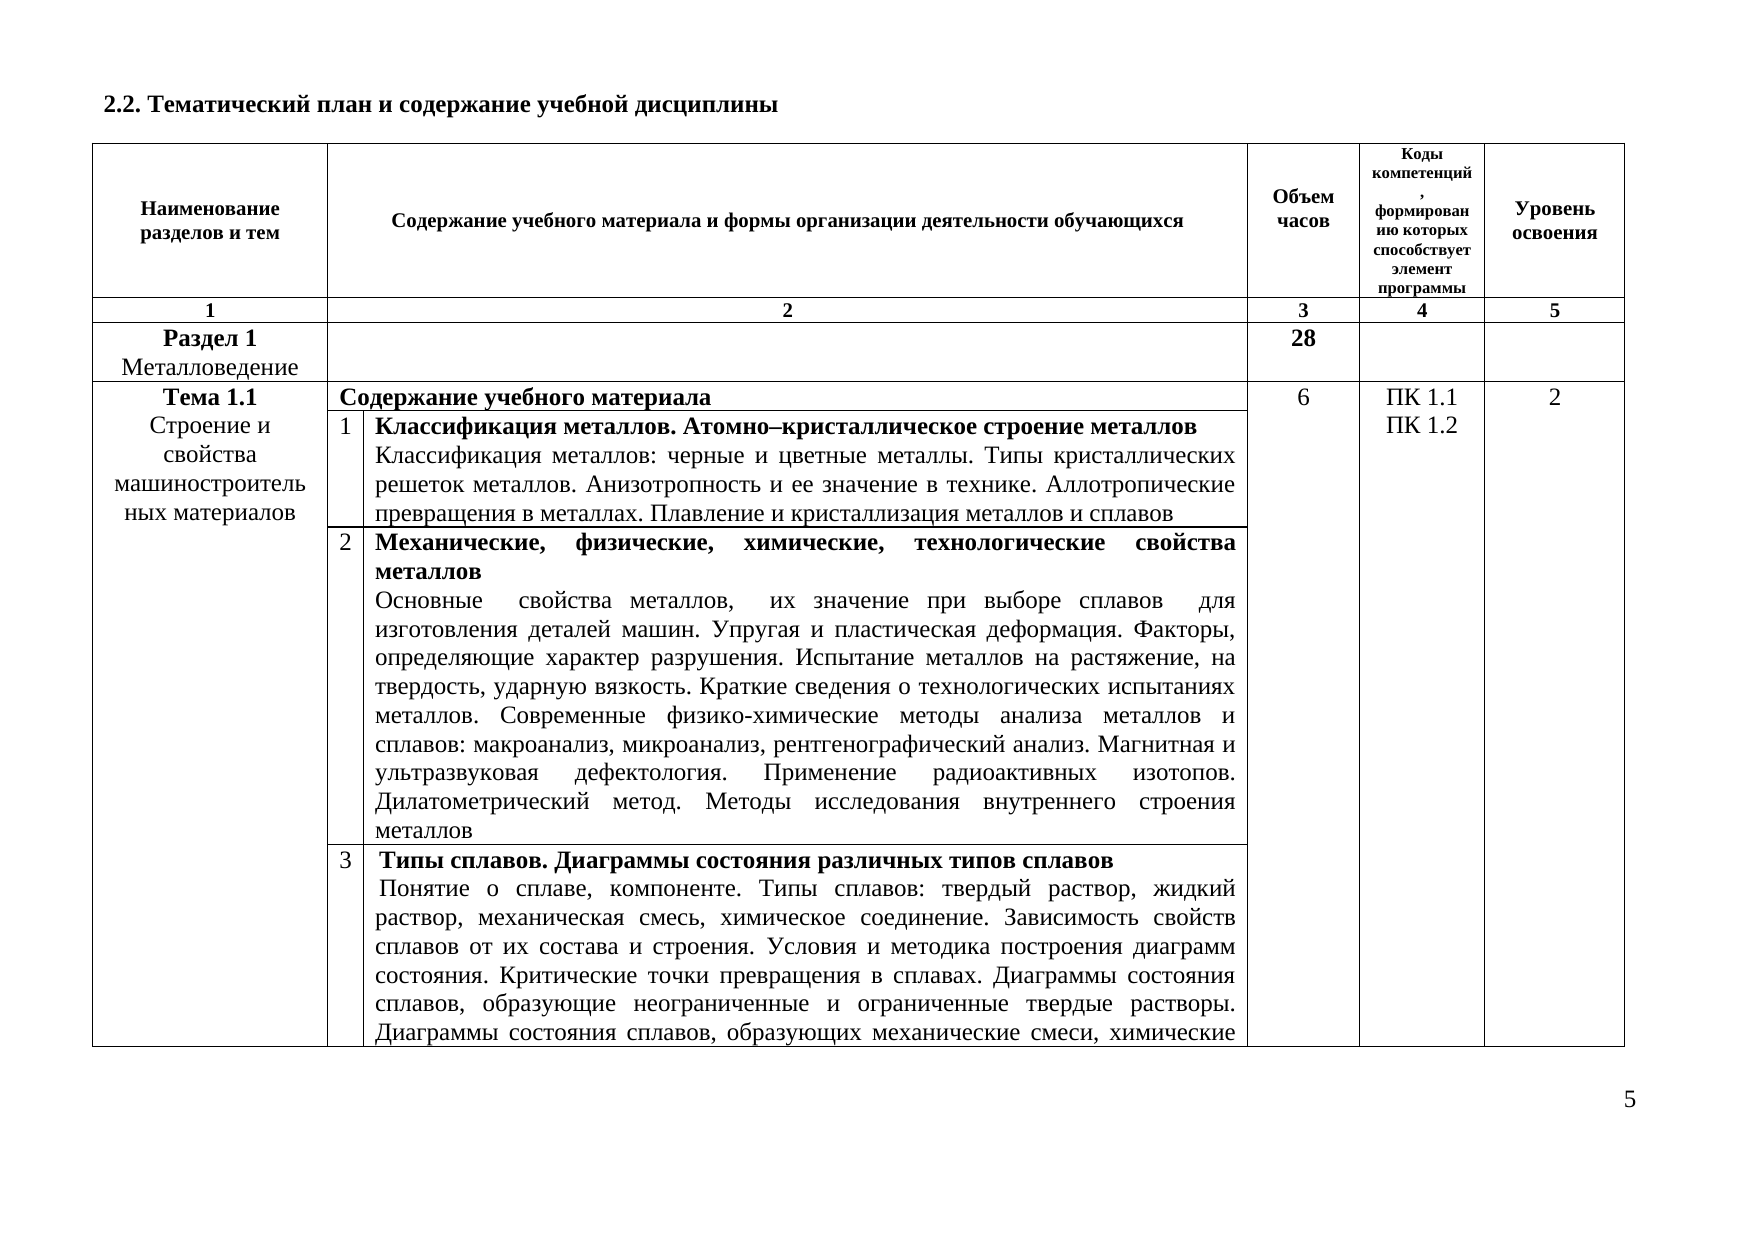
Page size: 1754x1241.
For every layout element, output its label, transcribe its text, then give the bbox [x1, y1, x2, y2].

table_cell 2 [328, 298, 1247, 322]
table_cell Классификация металлов. Атомно–кристаллическое строение металлов Классификация металлов: черные и цветные металлы. Типы кристаллических решеток металлов. Анизотропность и ее значение в технике. Аллотропические превращения в металлах. Плавление и кристаллизация металлов и сплавов [364, 411, 1247, 526]
table_cell [1360, 323, 1484, 381]
table_cell [1485, 323, 1624, 381]
text 2.2. Тематический план и содержание учебной дисциплины [103, 89, 1636, 117]
table_cell Раздел 1 Металловедение [93, 323, 327, 381]
table_header Коды компетенций, формированию которых способствует элемент программы [1360, 144, 1484, 297]
table_cell Тема 1.1 Строение и свойства машиностроитель ных материалов [93, 382, 327, 1046]
table_cell [328, 323, 1247, 381]
table_cell 3 [1248, 298, 1359, 322]
table_cell 1 [328, 411, 363, 526]
table_cell Содержание учебного материала [328, 382, 1247, 410]
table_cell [364, 845, 1247, 1046]
table_cell 28 [1248, 323, 1359, 381]
table_cell 6 [1248, 382, 1359, 1046]
table_header Уровень освоения [1485, 144, 1624, 297]
table_cell 5 [1485, 298, 1624, 322]
table_cell 1 [93, 298, 327, 322]
table_cell Механические, физические, химические, технологические свойства металлов Основные свойства металлов, их значение при выборе сплавов для изготовления деталей машин. Упругая и пластическая деформация. Факторы, определяющие характер разрушения. Испытание металлов на растяжение, на твердость, ударную вязкость. Краткие сведения о технологических испытаниях металлов. Современные физико-химические методы анализа металлов и сплавов: макроанализ, микроанализ, рентгенографический анализ. Магнитная и ультразвуковая дефектология. Применение радиоактивных изотопов. Дилатометрический метод. Методы исследования внутреннего строения металлов [364, 528, 1247, 844]
table_cell 3 [328, 845, 363, 1046]
table_cell 2 [328, 528, 363, 844]
table_cell ПК 1.1 ПК 1.2 [1360, 382, 1484, 1046]
table_header Объем часов [1248, 144, 1359, 297]
table_header Наименование разделов и тем [93, 144, 327, 297]
table_header Содержание учебного материала и формы организации деятельности обучающихся [328, 144, 1247, 297]
table_cell 2 [1485, 382, 1624, 1046]
table_cell 4 [1360, 298, 1484, 322]
